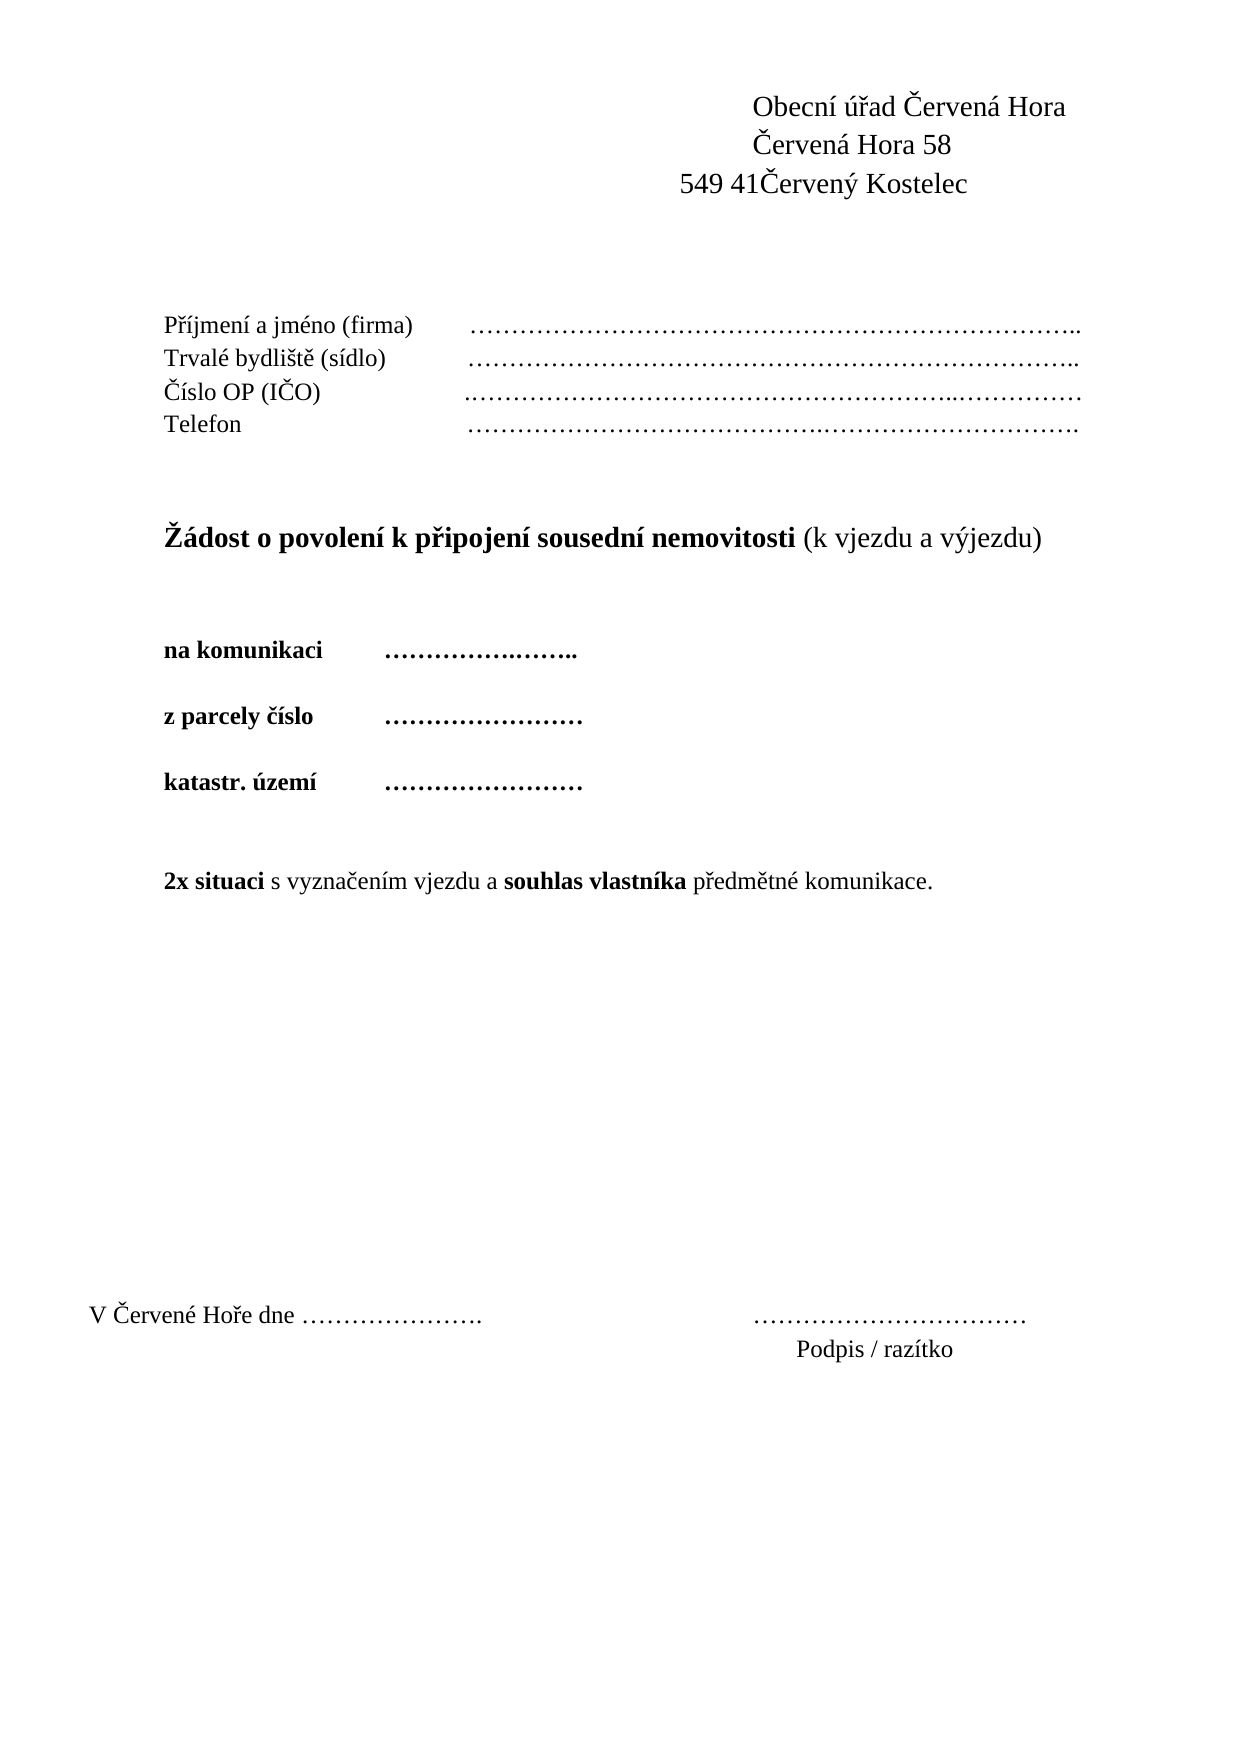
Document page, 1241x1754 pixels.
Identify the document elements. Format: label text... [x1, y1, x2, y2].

list z parcely číslo …………………… [164, 701, 1167, 730]
text Obecní úřad Červená Hora [679, 89, 1152, 122]
text V Červené Hoře dne …………………. …………………………… [89, 1301, 1152, 1329]
text Podpis / razítko [89, 1334, 1152, 1362]
text Červená Hora 58 [679, 127, 1152, 161]
text 549 41Červený Kostelec [679, 166, 1152, 199]
list Žádost o povolení k připojení sousední nemovitosti (k vjezdu a výjezdu) [164, 520, 1167, 553]
list Telefon …………………………………….…………………………. [164, 409, 1152, 438]
list 2x situaci s vyznačením vjezdu a souhlas vlastníka předmětné komunikace. [164, 866, 1167, 895]
list na komunikaci …………….…….. [164, 635, 1167, 664]
list katastr. území …………………… [164, 767, 1167, 796]
list Příjmení a jméno (firma) ……………………………………………………………….. Trvalé bydliště (sídlo) ……………………………………………………………….. Číslo OP (IČO) .…………………………………………………..…………… [164, 311, 1152, 405]
